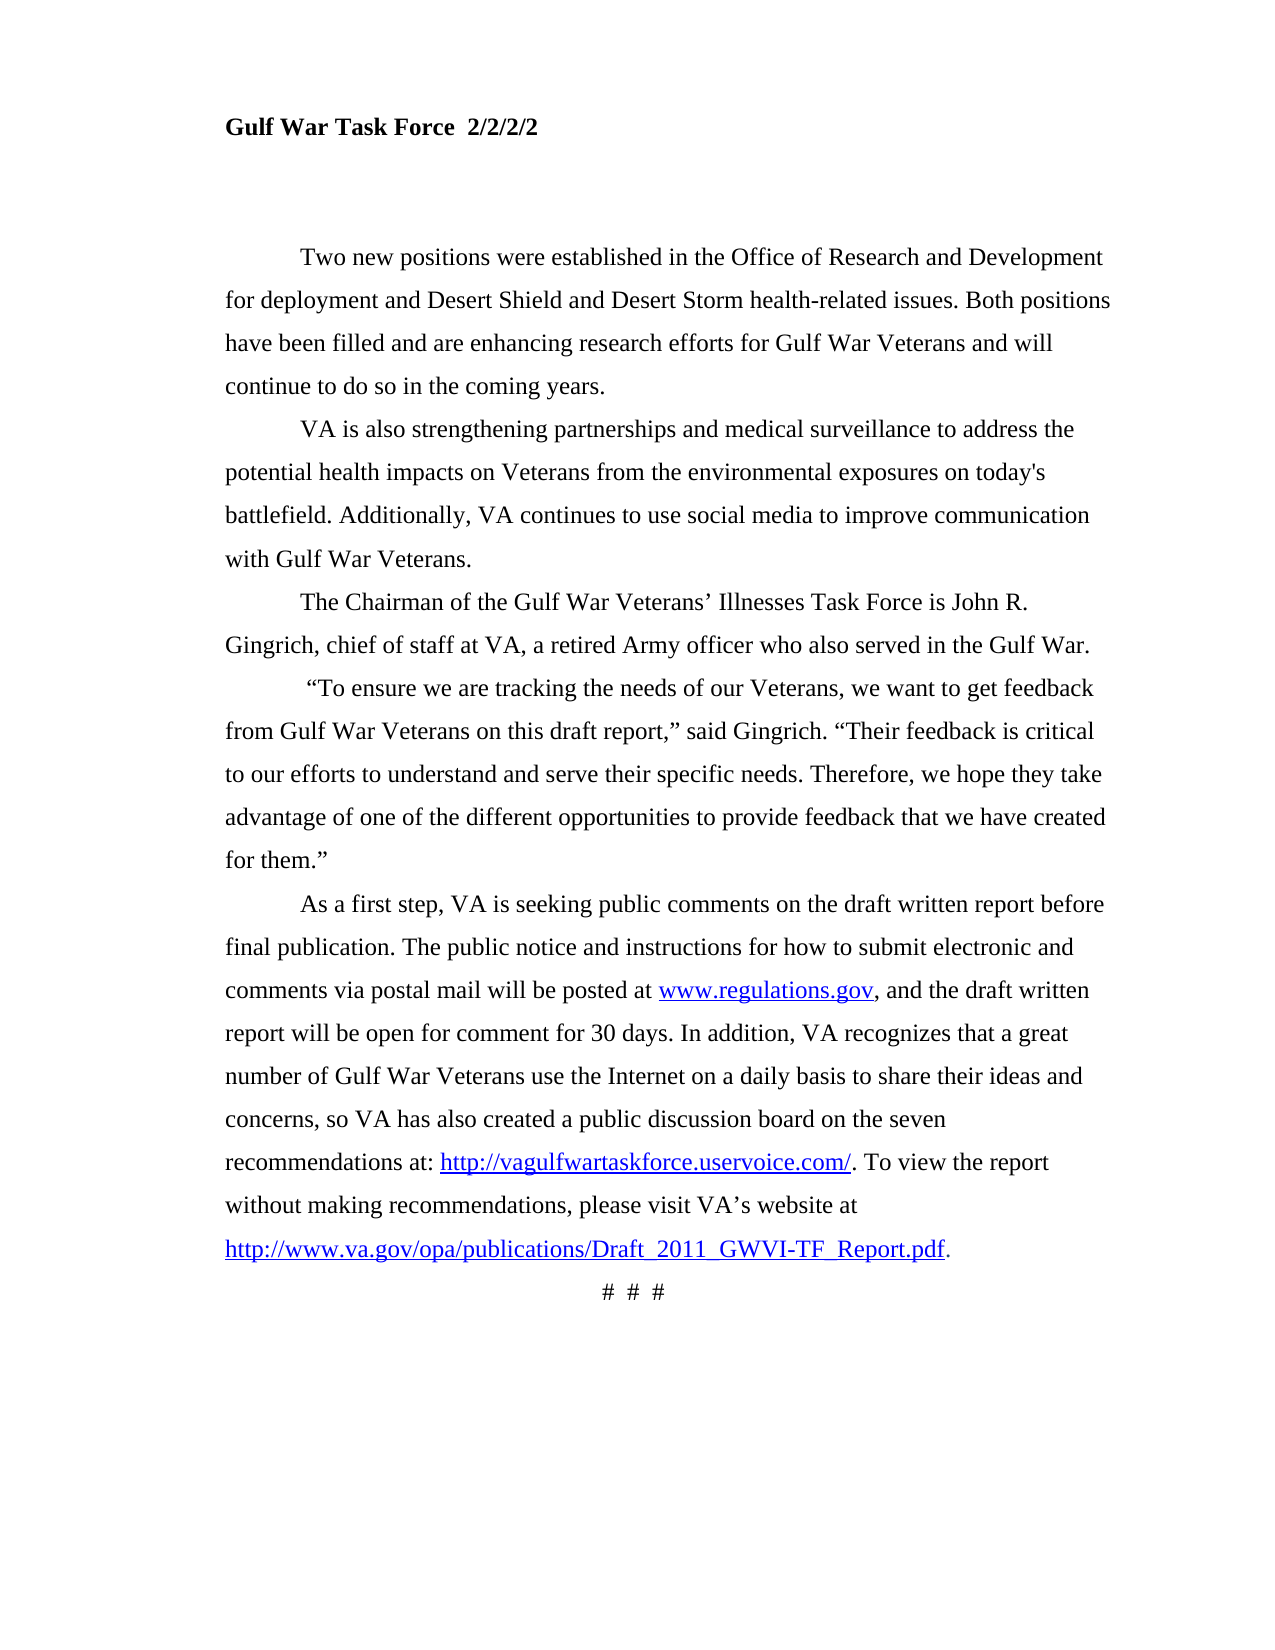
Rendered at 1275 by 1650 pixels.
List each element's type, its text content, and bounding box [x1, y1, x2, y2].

text # # # [150, 1277, 1116, 1306]
text “To ensure we are tracking the needs of our Veterans, we want to get feedback from Gulf War Veterans on this draft report,” said Gingrich. “Their feedback is critical to our efforts to understand and serve their specific needs. Therefore, we hope they take advantage of one of the different opportunities to provide feedback that we have created for them.” [225, 673, 1116, 874]
text As a first step, VA is seeking public comments on the draft written report before final publication. The public notice and instructions for how to submit electronic and comments via postal mail will be posted at www.regulations.gov, and the draft written report will be open for comment for 30 days. In addition, VA recognizes that a great number of Gulf War Veterans use the Internet on a daily basis to share their ideas and concerns, so VA has also created a public discussion board on the seven recommendations at: http://vagulfwartaskforce.uservoice.com/. To view the report without making recommendations, please visit VA’s website at http://www.va.gov/opa/publications/Draft_2011_GWVI-TF_Report.pdf. [225, 889, 1116, 1262]
text VA is also strengthening partnerships and medical surveillance to address the potential health impacts on Veterans from the environmental exposures on today's battlefield. Additionally, VA continues to use social media to improve communication with Gulf War Veterans. [225, 414, 1116, 572]
text Gulf War Task Force 2/2/2/2 [150, 112, 1116, 141]
text The Chairman of the Gulf War Veterans’ Illnesses Task Force is John R. Gingrich, chief of staff at VA, a retired Army officer who also served in the Gulf War. [225, 587, 1116, 659]
text Two new positions were established in the Office of Research and Development for deployment and Desert Shield and Desert Storm health-related issues. Both positions have been filled and are enhancing research efforts for Gulf War Veterans and will continue to do so in the coming years. [225, 242, 1116, 400]
